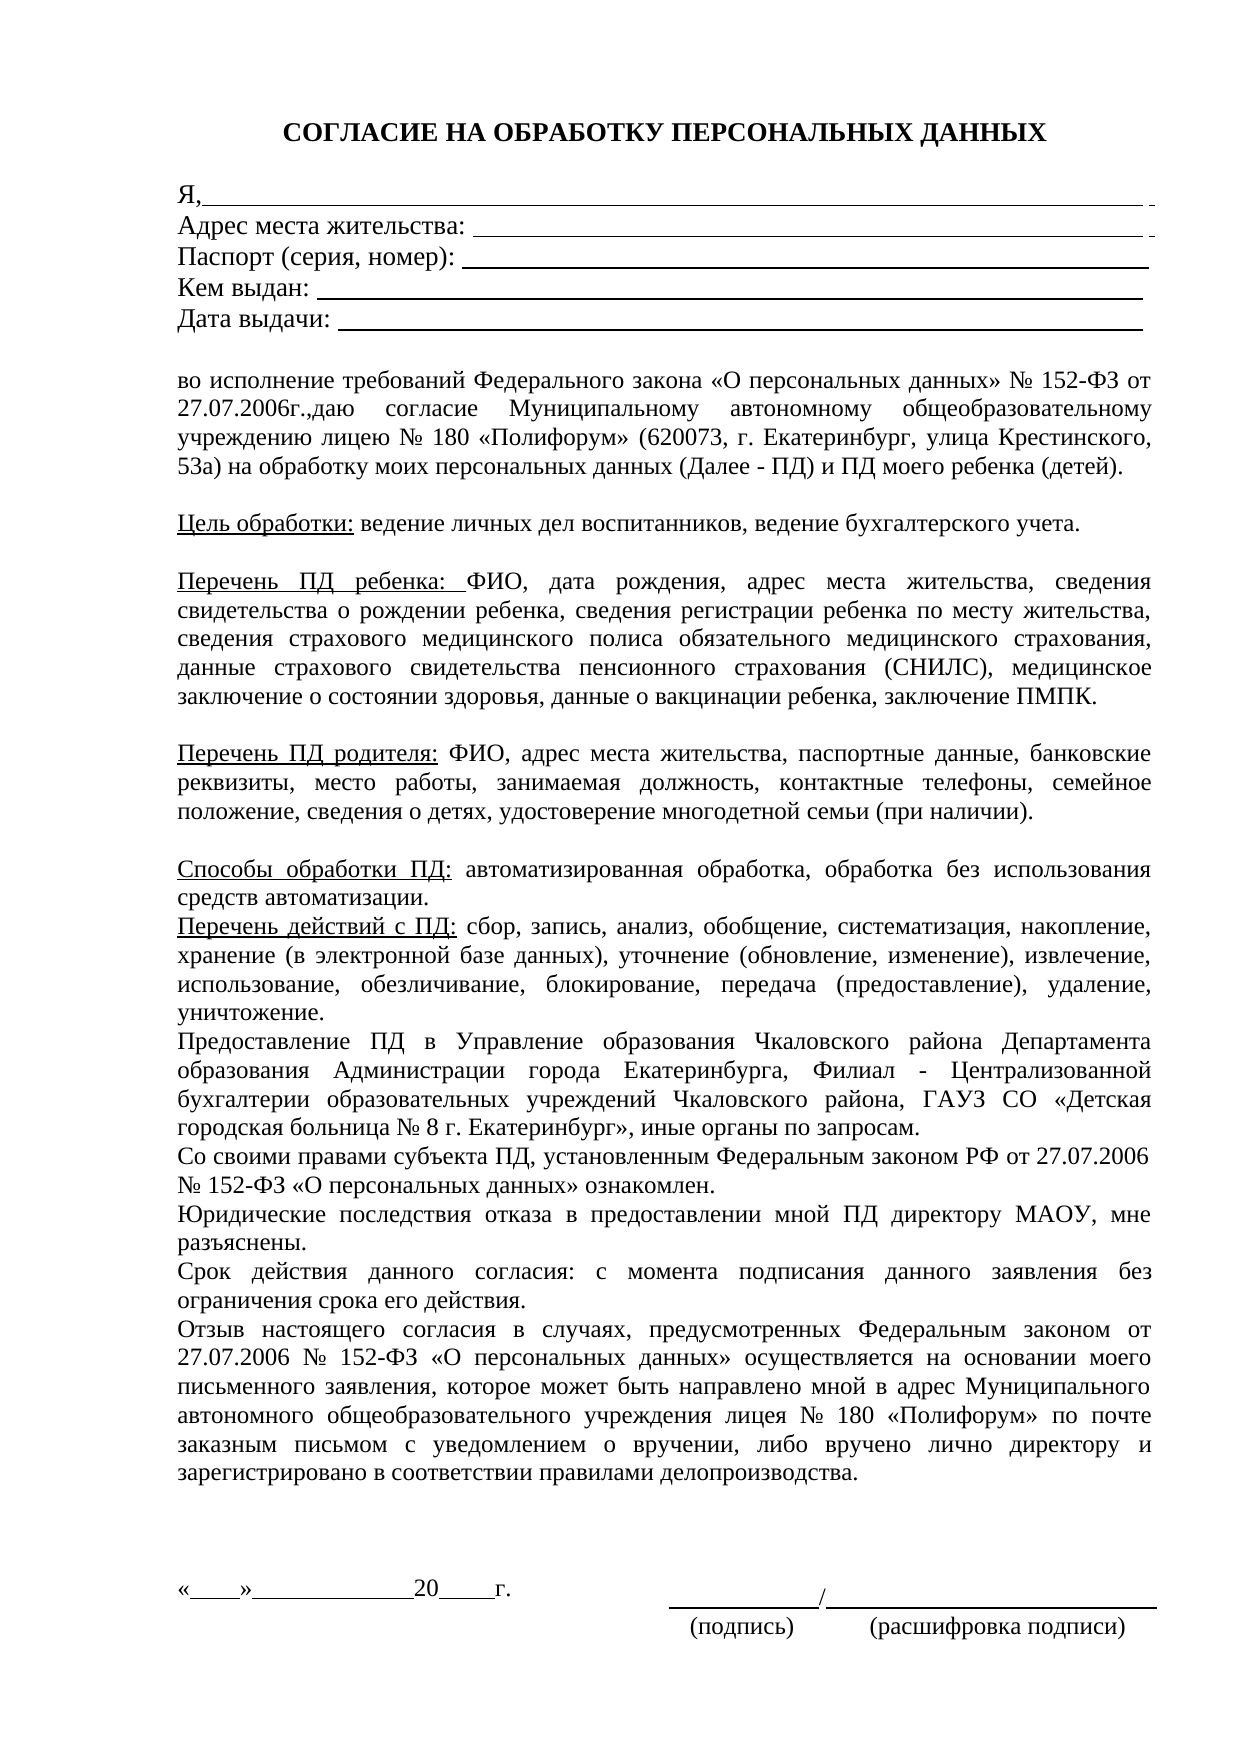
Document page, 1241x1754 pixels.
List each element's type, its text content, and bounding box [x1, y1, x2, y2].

text Юридические последствия отказа в предоставлении мной ПД директору МАОУ, мне разъяснены. [177, 1199, 1151, 1256]
text / (подпись) (расшифровка подписи) [669, 1582, 1157, 1640]
text во исполнение требований Федерального закона «О персональных данных» № 152-ФЗ от 27.07.2006г.,даю согласие Муниципальному автономному общеобразовательному учреждению лицею № 180 «Полифорум» (620073, г. Екатеринбург, улица Крестинского, 53а) на обработку моих персональных данных (Далее - ПД) и ПД моего ребенка (детей). [177, 365, 1152, 480]
text Отзыв настоящего согласия в случаях, предусмотренных Федеральным законом от 27.07.2006 № 152-ФЗ «О персональных данных» осуществляется на основании моего письменного заявления, которое может быть направлено мной в адрес Муниципального автономного общеобразовательного учреждения лицея № 180 «Полифорум» по почте заказным письмом с уведомлением о вручении, либо вручено лично директору и зарегистрировано в соответствии правилами делопроизводства. [177, 1314, 1152, 1486]
title СОГЛАСИЕ НА ОБРАБОТКУ ПЕРСОНАЛЬНЫХ ДАННЫХ [281, 116, 1048, 147]
text Цель обработки: ведение личных дел воспитанников, ведение бухгалтерского учета. [177, 508, 1167, 537]
text Срок действия данного согласия: с момента подписания данного заявления без ограничения срока его действия. [177, 1256, 1152, 1314]
text Перечень действий с ПД: сбор, запись, анализ, обобщение, систематизация, накопление, хранение (в электронной базе данных), уточнение (обновление, изменение), извлечение, использование, обезличивание, блокирование, передача (предоставление), удаление, уничтожение. [177, 911, 1152, 1026]
text Со своими правами субъекта ПД, установленным Федеральным законом РФ от 27.07.2006 [177, 1141, 1167, 1170]
text Перечень ПД ребенка: ФИО, дата рождения, адрес места жительства, сведения свидетельства о рождении ребенка, сведения регистрации ребенка по месту жительства, сведения страхового медицинского полиса обязательного медицинского страхования, данные страхового свидетельства пенсионного страхования (СНИЛС), медицинское заключение о состоянии здоровья, данные о вакцинации ребенка, заключение ПМПК. [177, 566, 1152, 710]
text Я, Адрес места жительства: Паспорт (серия, номер): Кем выдан: Дата выдачи: [177, 178, 1156, 333]
text Предоставление ПД в Управление образования Чкаловского района Департамента образования Администрации города Екатеринбурга, Филиал - Централизованной бухгалтерии образовательных учреждений Чкаловского района, ГАУЗ СО «Детская городская больница № 8 г. Екатеринбург», иные органы по запросам. [177, 1026, 1152, 1141]
text Способы обработки ПД: автоматизированная обработка, обработка без использования средств автоматизации. [177, 854, 1151, 911]
text « » 20 г. [177, 1573, 516, 1602]
text Перечень ПД родителя: ФИО, адрес места жительства, паспортные данные, банковские реквизиты, место работы, занимаемая должность, контактные телефоны, семейное положение, сведения о детях, удостоверение многодетной семьи (при наличии). [177, 738, 1152, 825]
text № 152-ФЗ «О персональных данных» ознакомлен. [177, 1170, 1167, 1199]
